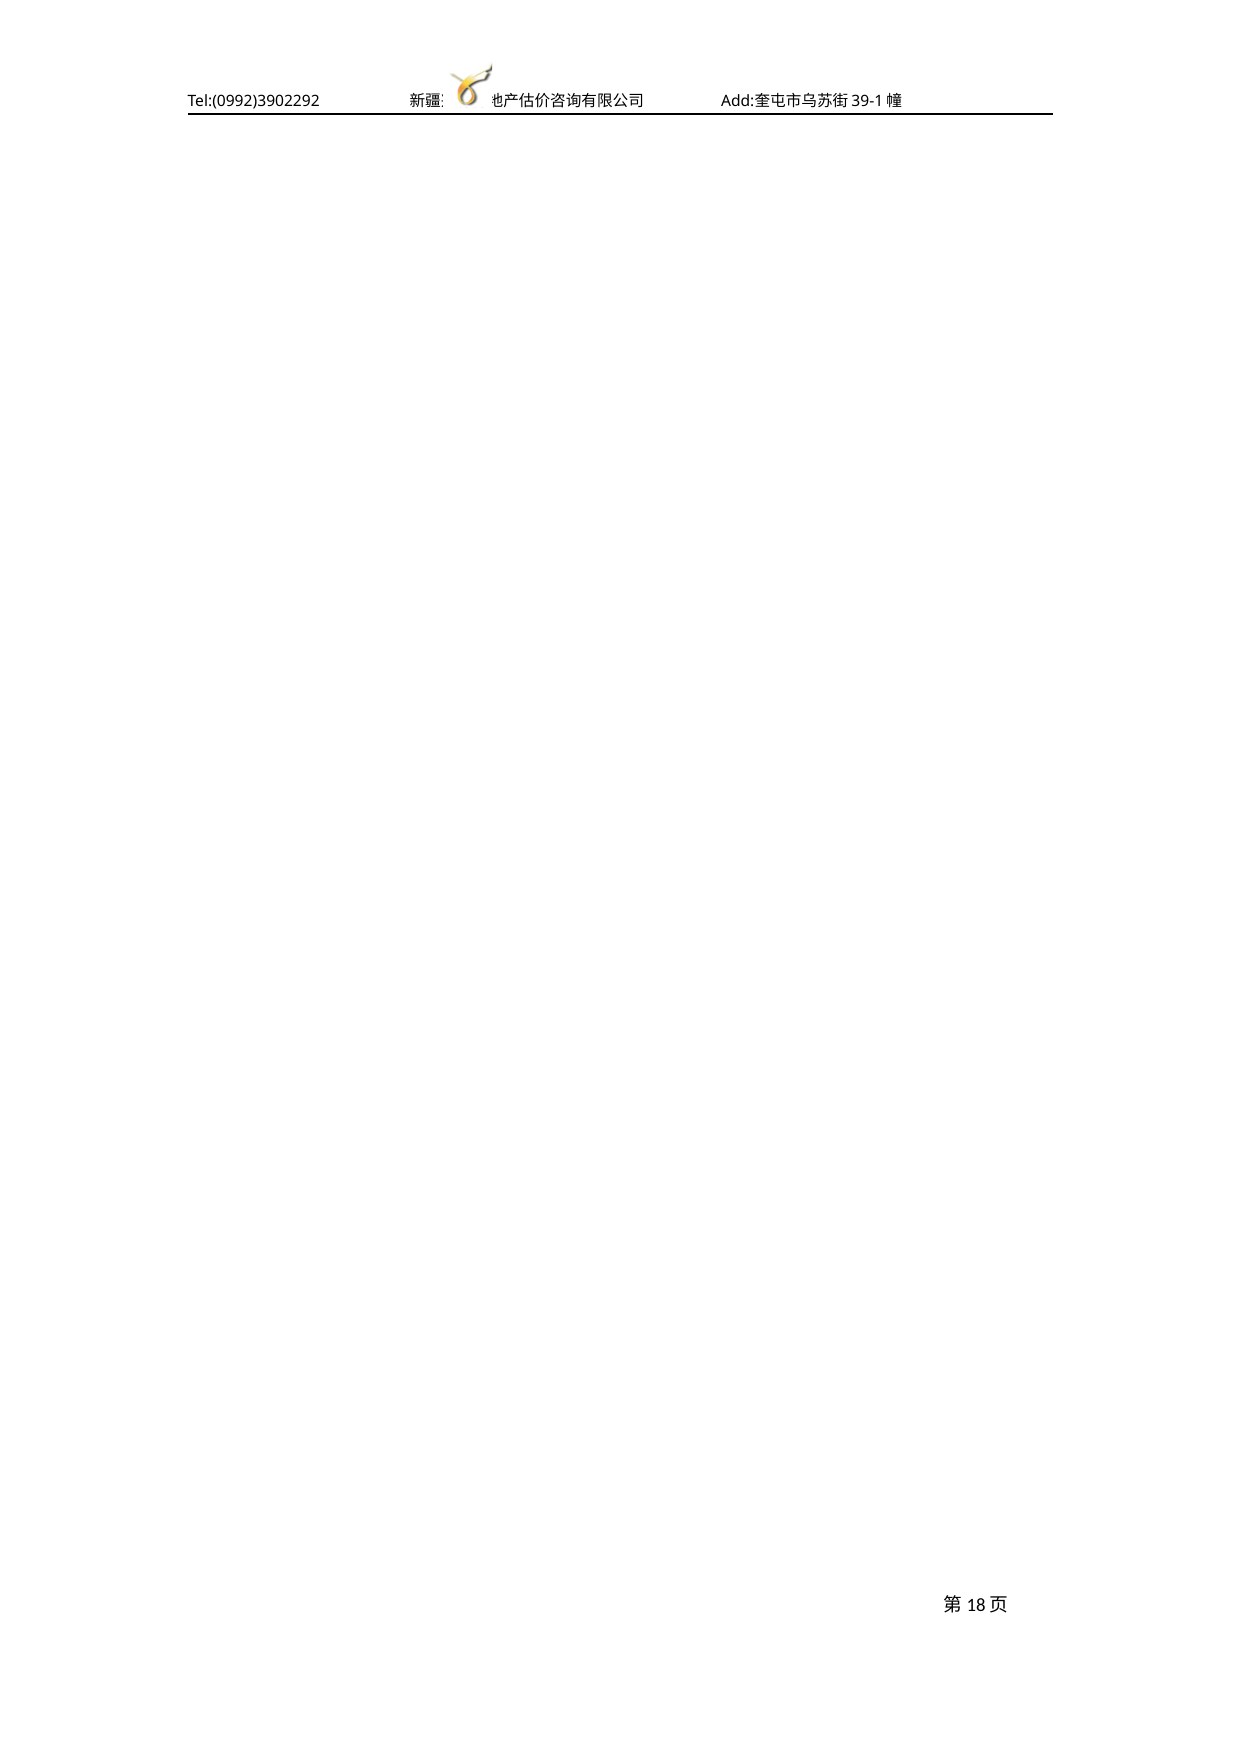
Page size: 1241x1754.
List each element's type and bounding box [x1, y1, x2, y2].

picture [443, 60, 493, 107]
